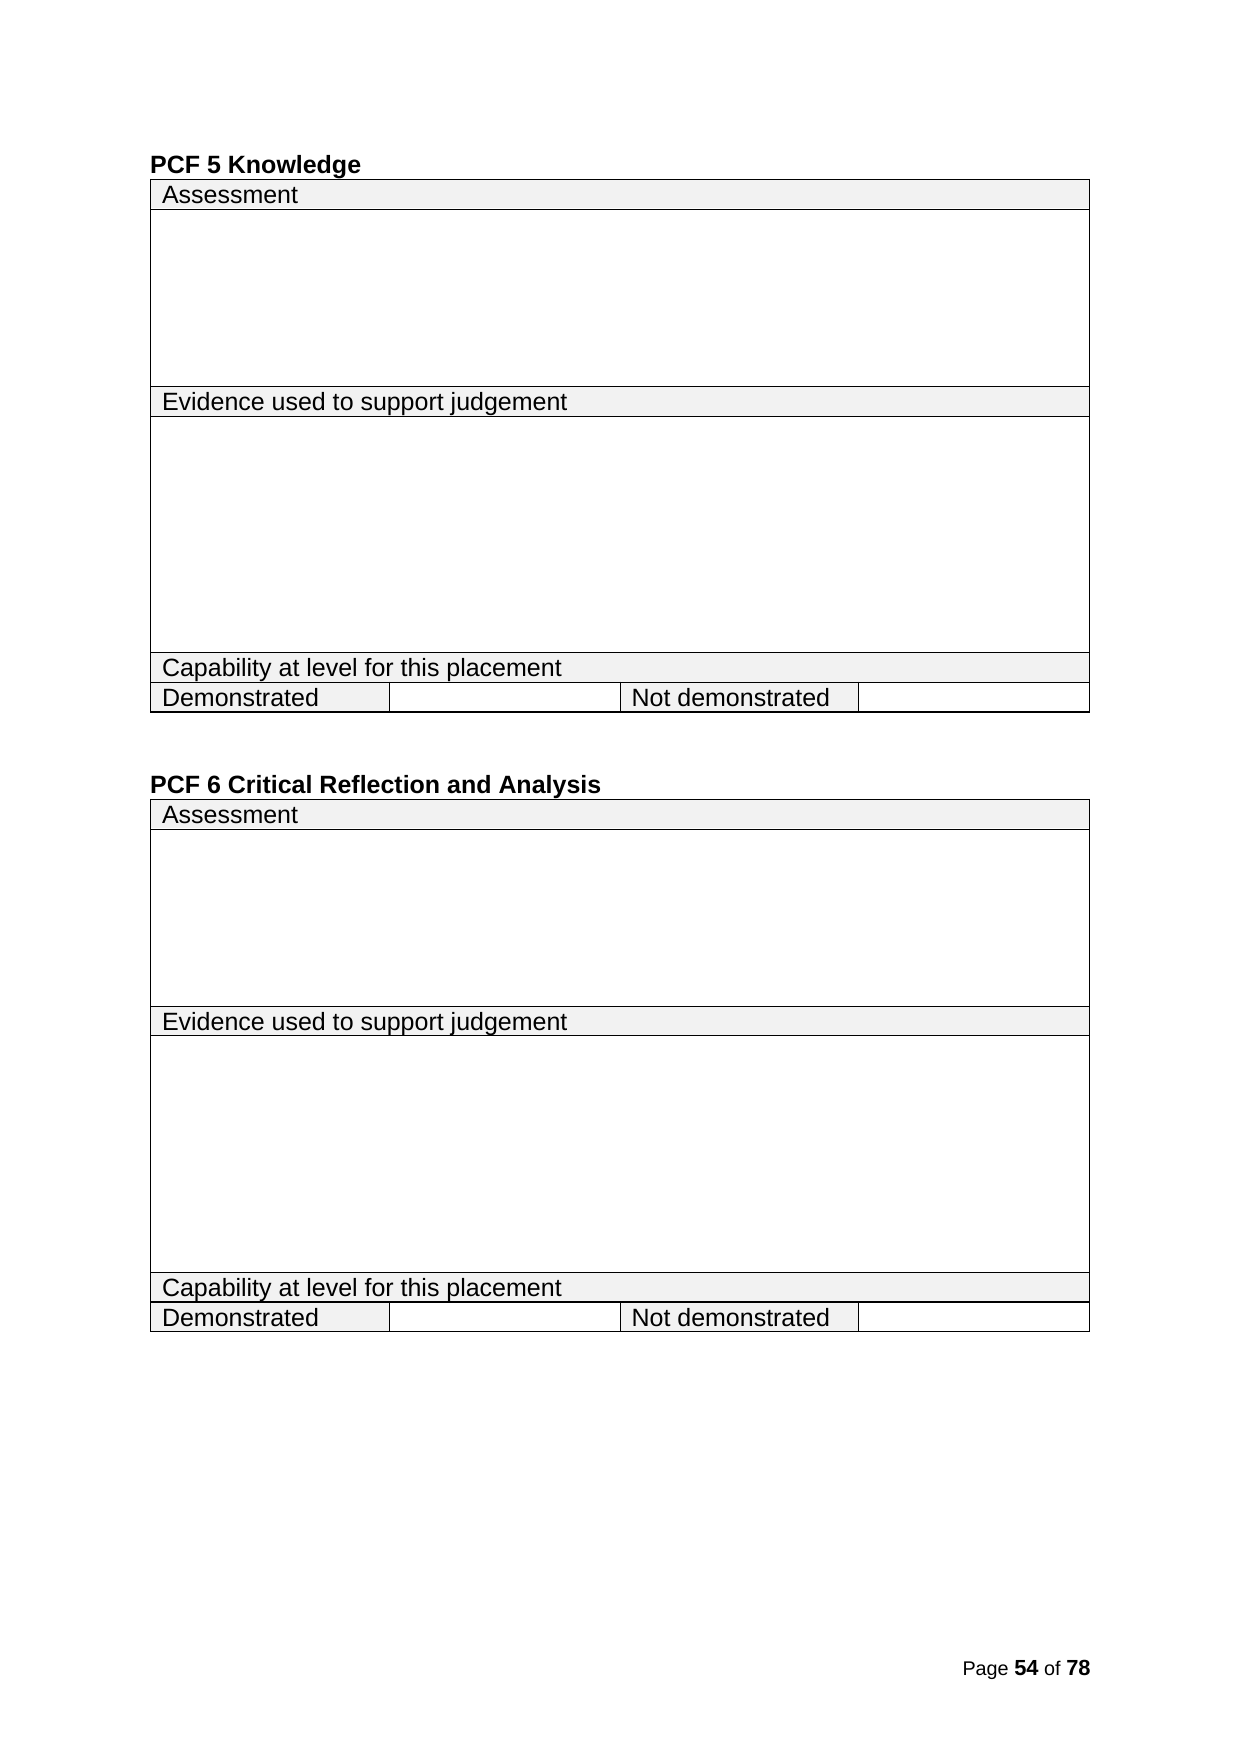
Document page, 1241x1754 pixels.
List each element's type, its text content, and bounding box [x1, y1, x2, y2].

table_cell Not demonstrated [621, 683, 858, 711]
table_cell Demonstrated [151, 1303, 389, 1331]
table_cell Not demonstrated [621, 1303, 858, 1331]
table_header Assessment [151, 180, 1089, 208]
table_cell [390, 1303, 620, 1331]
table_cell [151, 210, 1089, 386]
table_cell Evidence used to support judgement [151, 387, 1089, 416]
text PCF 5 Knowledge [150, 150, 1090, 179]
table_cell [859, 1303, 1089, 1331]
table_cell [151, 830, 1089, 1006]
table_cell Evidence used to support judgement [151, 1007, 1089, 1035]
table_cell [390, 683, 620, 711]
table_cell Demonstrated [151, 683, 389, 711]
table_cell [151, 417, 1089, 652]
table_cell Capability at level for this placement [151, 653, 1089, 682]
table_cell [151, 1036, 1089, 1272]
table_header Assessment [151, 800, 1089, 828]
table_cell [859, 683, 1089, 711]
table_cell Capability at level for this placement [151, 1273, 1089, 1301]
text PCF 6 Critical Reflection and Analysis [150, 770, 1090, 799]
